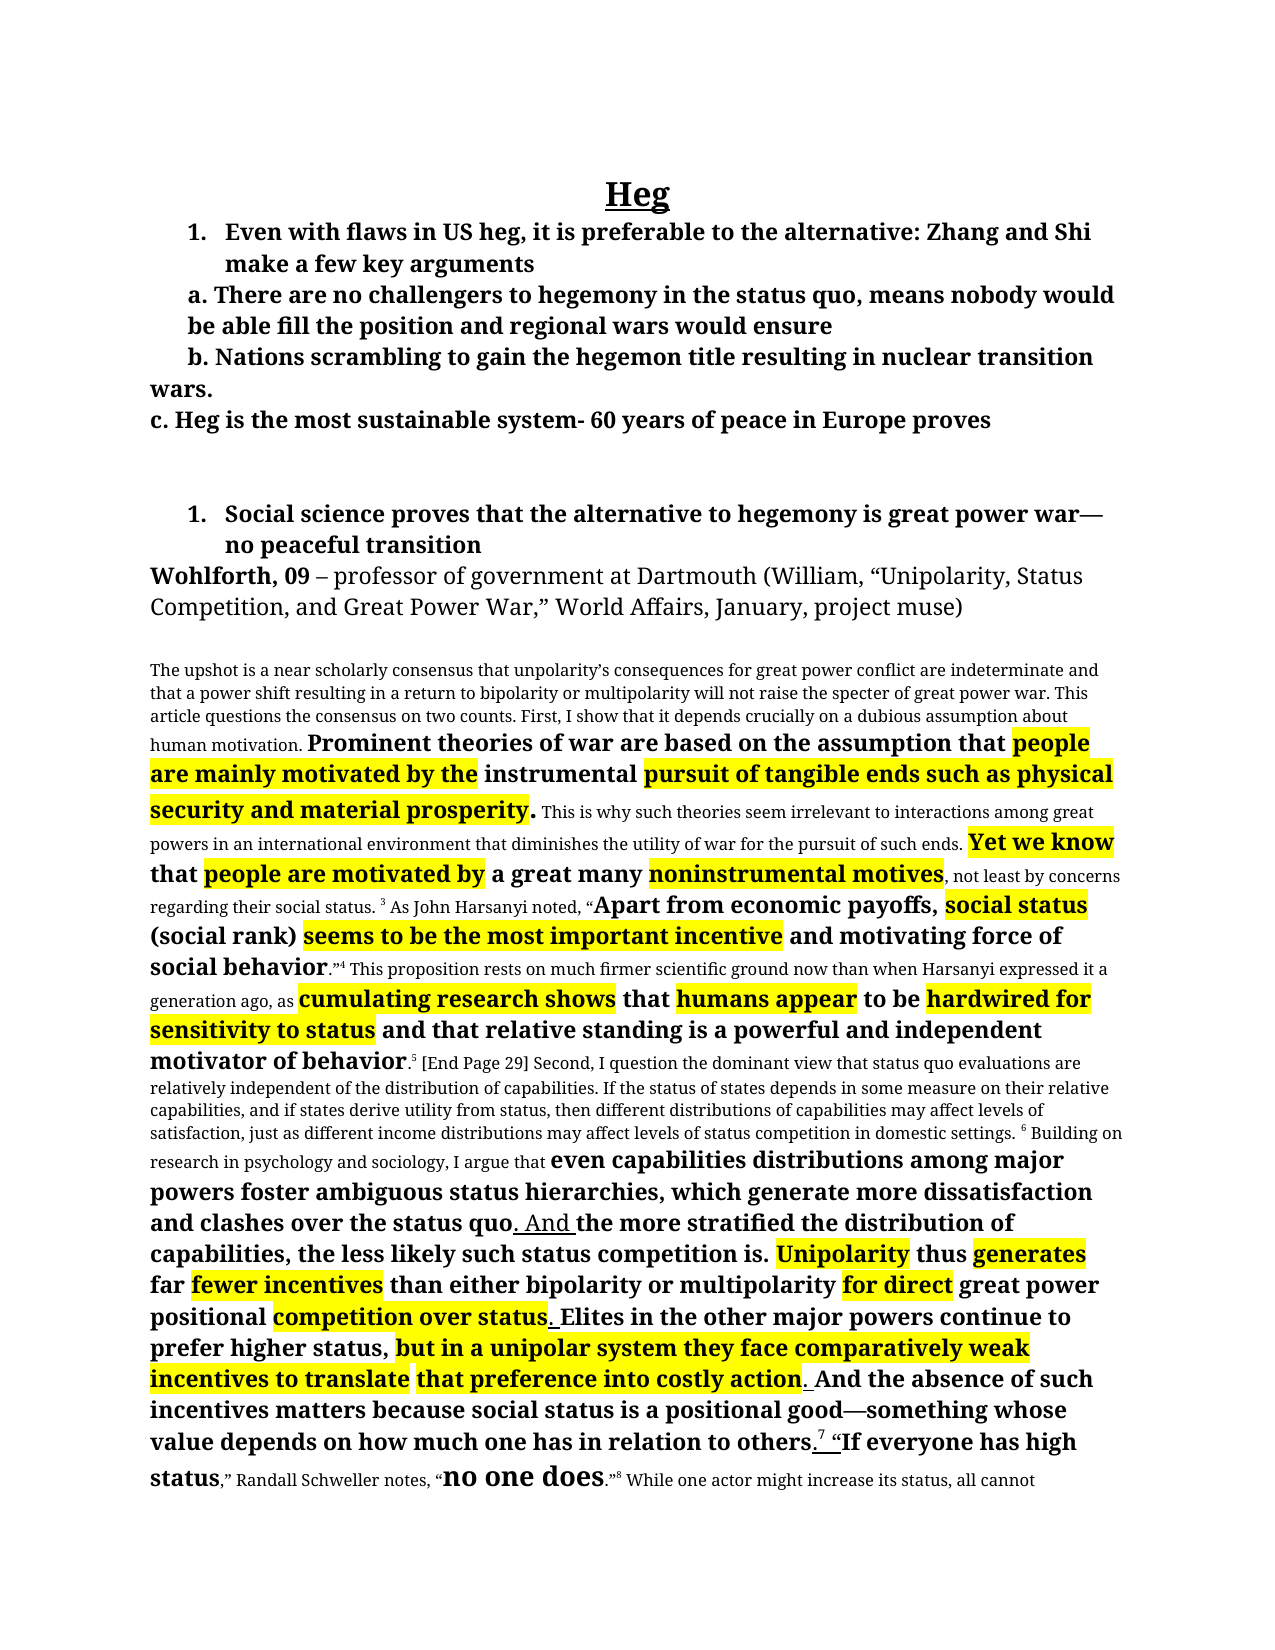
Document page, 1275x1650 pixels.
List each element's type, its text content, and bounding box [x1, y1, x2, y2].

list Even with flaws in US heg, it is preferable to the alternative: Zhang and Shi make a few key arguments [187, 216, 1125, 279]
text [150, 659, 1125, 1494]
text a. There are no challengers to hegemony in the status quo, means nobody would be able fill the position and regional wars would ensure [187, 279, 1125, 341]
text Wohlforth, 09 – professor of government at Dartmouth (William, “Unipolarity, Status Competition, and Great Power War,” World Affairs, January, project muse) [150, 560, 1125, 622]
subtitle Heg [150, 171, 1125, 216]
text c. Heg is the most sustainable system- 60 years of peace in Europe proves [150, 404, 1125, 435]
text b. Nations scrambling to gain the hegemon title resulting in nuclear transition wars. [150, 341, 1125, 404]
list Social science proves that the alternative to hegemony is great power war—no peaceful transition [187, 497, 1125, 560]
